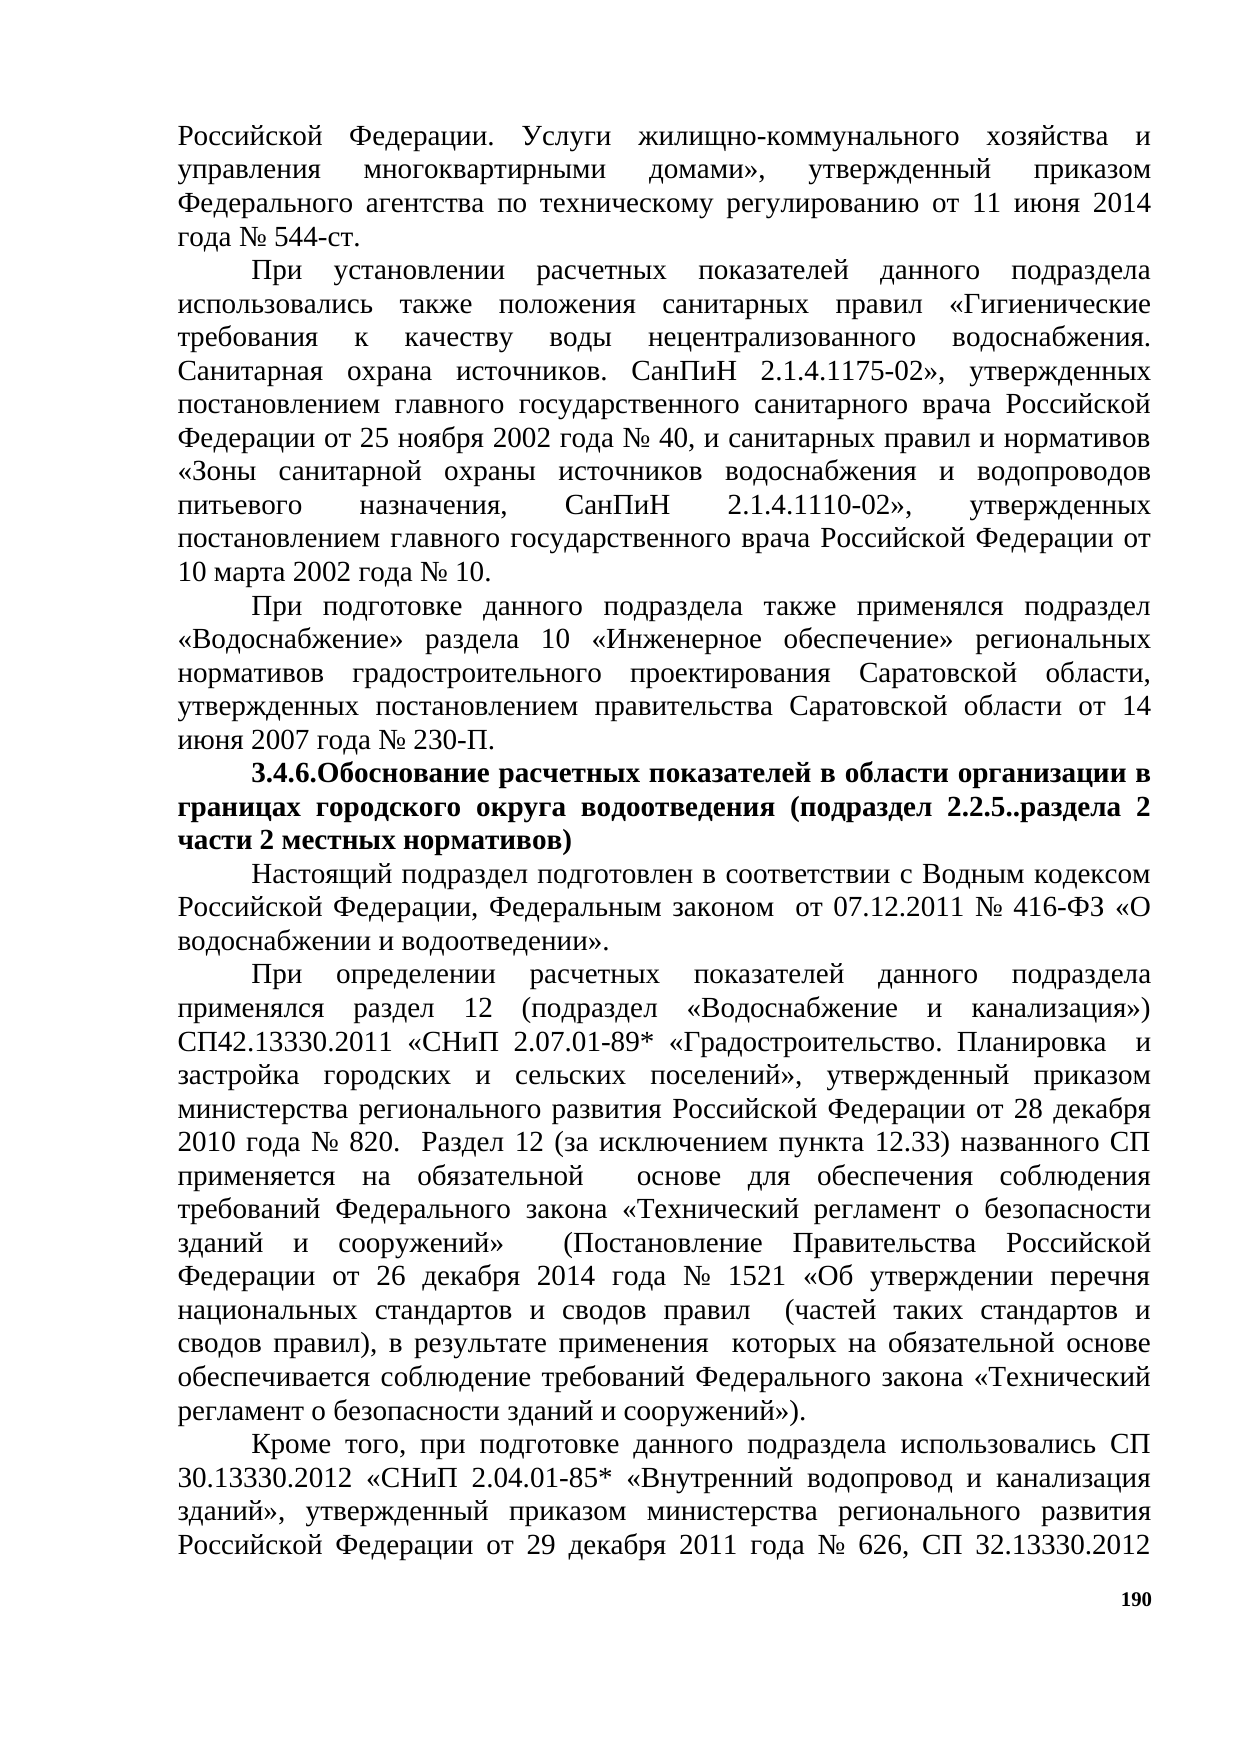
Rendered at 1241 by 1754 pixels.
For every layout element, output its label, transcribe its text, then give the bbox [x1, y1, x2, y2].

text При подготовке данного подраздела также применялся подраздел «Водоснабжение» раздела 10 «Инженерное обеспечение» региональных нормативов градостроительного проектирования Саратовской области, утвержденных постановлением правительства Саратовской области от 14 июня 2007 года № 230-П. [177, 588, 1152, 755]
text 3.4.6.Обоснование расчетных показателей в области организации в границах городского округа водоотведения (подраздел 2.2.5..раздела 2 части 2 местных нормативов) [177, 755, 1152, 856]
text При определении расчетных показателей данного подраздела применялся раздел 12 (подраздел «Водоснабжение и канализация») СП42.13330.2011 «СНиП 2.07.01-89* «Градостроительство. Планировка и застройка городских и сельских поселений», утвержденный приказом министерства регионального развития Российской Федерации от 28 декабря 2010 года № 820. Раздел 12 (за исключением пункта 12.33) названного СП применяется на обязательной основе для обеспечения соблюдения требований Федерального закона «Технический регламент о безопасности зданий и сооружений» (Постановление Правительства Российской Федерации от 26 декабря 2014 года № 1521 «Об утверждении перечня национальных стандартов и сводов правил (частей таких стандартов и сводов правил), в результате применения которых на обязательной основе обеспечивается соблюдение требований Федерального закона «Технический регламент о безопасности зданий и сооружений»). [177, 957, 1152, 1426]
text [177, 118, 1152, 252]
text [177, 1426, 1152, 1560]
text При установлении расчетных показателей данного подраздела использовались также положения санитарных правил «Гигиенические требования к качеству воды нецентрализованного водоснабжения. Санитарная охрана источников. СанПиН 2.1.4.1175-02», утвержденных постановлением главного государственного санитарного врача Российской Федерации от 25 ноября 2002 года № 40, и санитарных правил и нормативов «Зоны санитарной охраны источников водоснабжения и водопроводов питьевого назначения, СанПиН 2.1.4.1110-02», утвержденных постановлением главного государственного врача Российской Федерации от 10 марта 2002 года № 10. [177, 252, 1152, 588]
text Настоящий подраздел подготовлен в соответствии с Водным кодексом Российской Федерации, Федеральным законом от 07.12.2011 № 416-ФЗ «О водоснабжении и водоотведении». [177, 856, 1152, 957]
